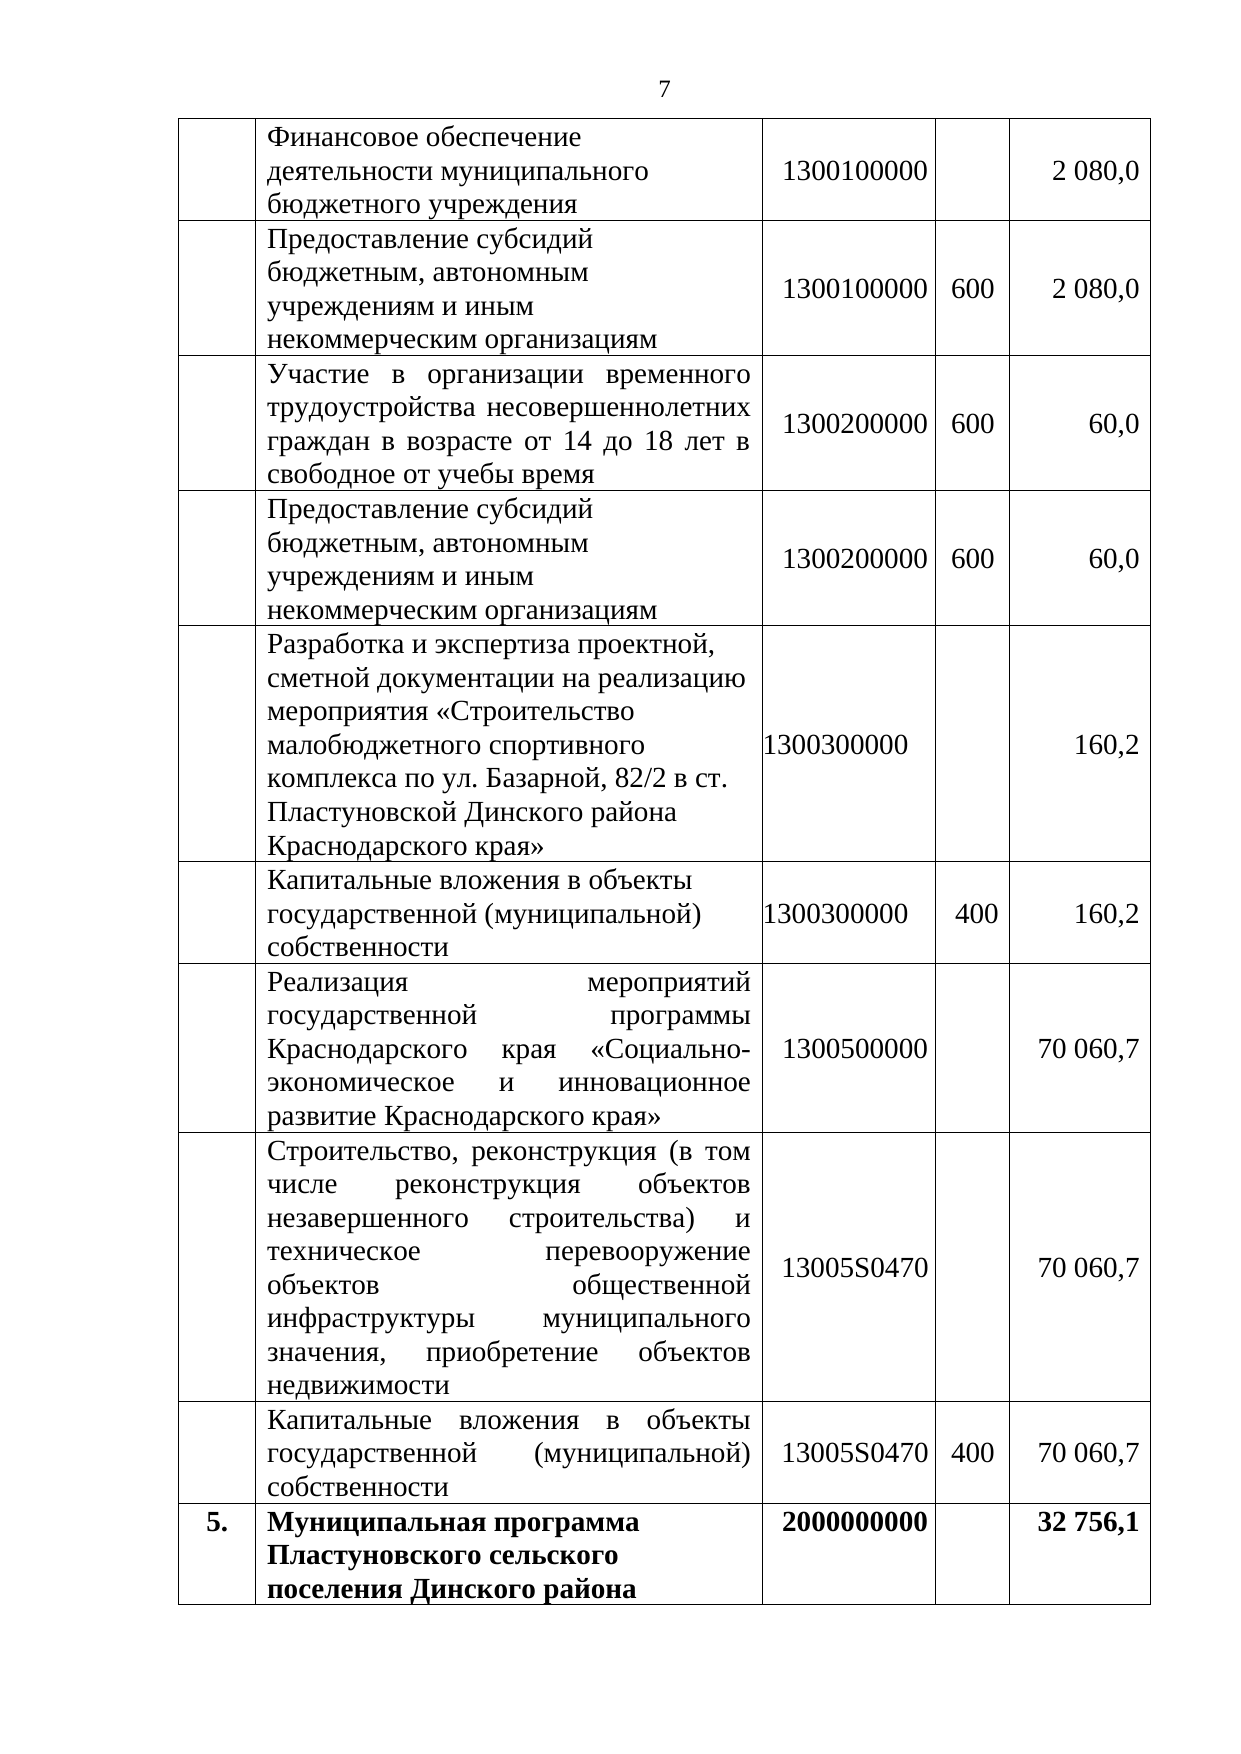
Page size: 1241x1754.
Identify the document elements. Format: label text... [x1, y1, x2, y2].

table_cell [936, 1133, 1009, 1401]
table_cell Финансовое обеспечение деятельности муниципального бюджетного учреждения [256, 119, 762, 220]
table_cell [936, 964, 1009, 1132]
table_cell 2000000000 [763, 1504, 935, 1604]
table_cell [936, 626, 1009, 861]
table_cell [936, 119, 1009, 220]
table_cell Разработка и экспертиза проектной, сметной документации на реализацию мероприятия «Строительство малобюджетного спортивного комплекса по ул. Базарной, 82/2 в ст. Пластуновской Динского района Краснодарского края» [256, 626, 762, 861]
table_cell [179, 221, 255, 355]
table_cell Капитальные вложения в объекты государственной (муниципальной) собственности [256, 1402, 762, 1503]
table_cell 160,2 [1010, 862, 1150, 963]
table_cell [179, 964, 255, 1132]
table_cell Участие в организации временного трудоустройства несовершеннолетних граждан в возрасте от 14 до 18 лет в свободное от учебы время [256, 356, 762, 490]
table_cell 60,0 [1010, 356, 1150, 490]
table_cell 600 [936, 491, 1009, 625]
table_cell [936, 1504, 1009, 1604]
table_cell 13005S0470 [763, 1133, 935, 1401]
table_cell [179, 491, 255, 625]
table_cell Реализация мероприятий государственной программы Краснодарского края «Социально-экономическое и инновационное развитие Краснодарского края» [256, 964, 762, 1132]
table_cell 70 060,7 [1010, 964, 1150, 1132]
table_cell [179, 119, 255, 220]
table_cell 400 [936, 862, 1009, 963]
table_cell [179, 1402, 255, 1503]
table_cell 1300300000 [763, 626, 935, 861]
table_cell 400 [936, 1402, 1009, 1503]
table_cell 2 080,0 [1010, 221, 1150, 355]
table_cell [256, 1504, 762, 1604]
table_cell 32 756,1 [1010, 1504, 1150, 1604]
table_cell Капитальные вложения в объекты государственной (муниципальной) собственности [256, 862, 762, 963]
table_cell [256, 221, 762, 355]
table_cell 1300200000 [763, 491, 935, 625]
table_cell 1300300000 [763, 862, 935, 963]
table_cell 1300200000 [763, 356, 935, 490]
table_cell 600 [936, 356, 1009, 490]
table_cell [179, 862, 255, 963]
table_cell 60,0 [1010, 491, 1150, 625]
table_cell 1300100000 [763, 119, 935, 220]
table_cell [179, 1133, 255, 1401]
table_cell 70 060,7 [1010, 1402, 1150, 1503]
table_cell 2 080,0 [1010, 119, 1150, 220]
table_cell 160,2 [1010, 626, 1150, 861]
table_cell [179, 356, 255, 490]
table_cell 5. [179, 1504, 255, 1604]
table_cell Строительство, реконструкция (в том числе реконструкция объектов незавершенного строительства) и техническое перевооружение объектов общественной инфраструктуры муниципального значения, приобретение объектов недвижимости [256, 1133, 762, 1401]
table_cell 1300500000 [763, 964, 935, 1132]
table_cell 1300100000 [763, 221, 935, 355]
table_cell 70 060,7 [1010, 1133, 1150, 1401]
table_cell [179, 626, 255, 861]
table_cell 13005S0470 [763, 1402, 935, 1503]
table_cell 600 [936, 221, 1009, 355]
table_cell Предоставление субсидий бюджетным, автономным учреждениям и иным некоммерческим организациям [256, 491, 762, 625]
